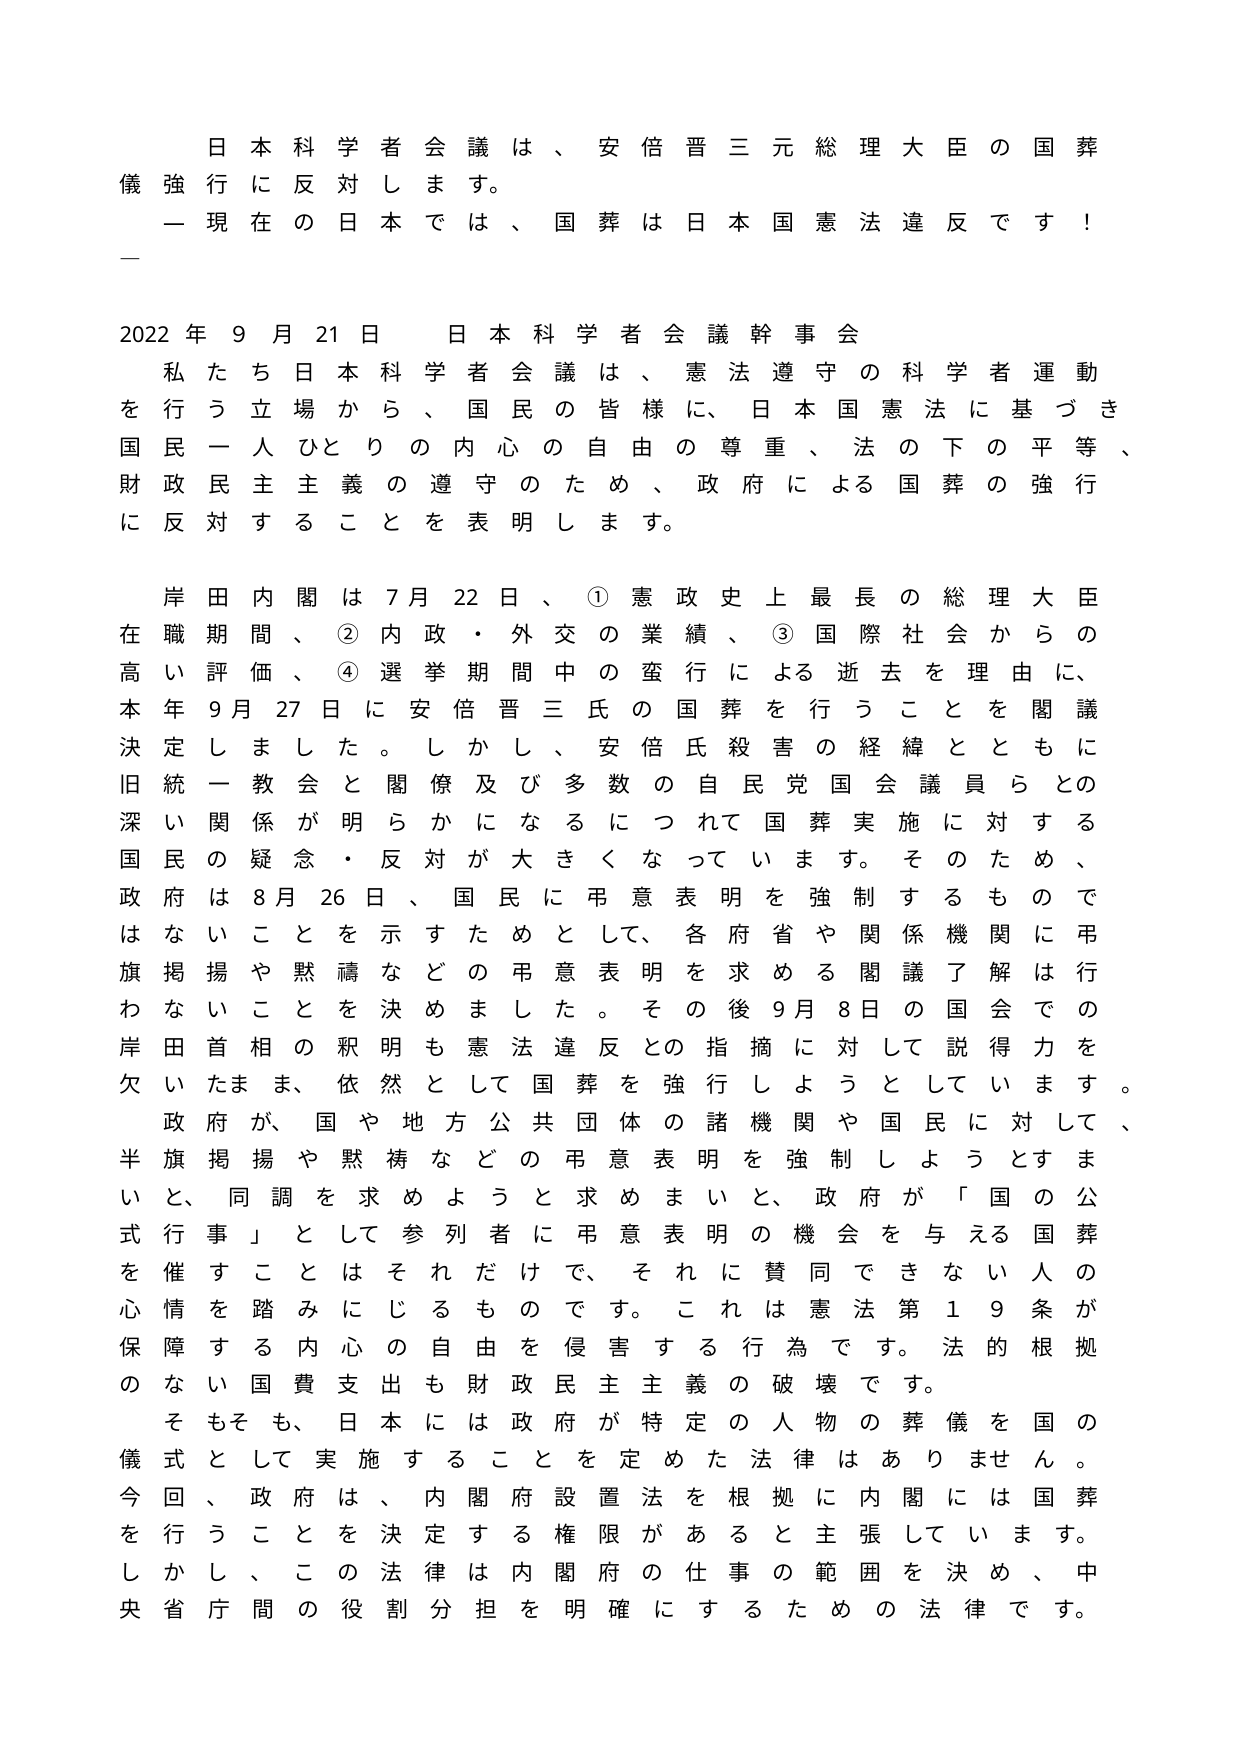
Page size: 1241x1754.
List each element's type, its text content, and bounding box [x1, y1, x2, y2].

text 日本科学者会議は、安倍晋三元総理大臣の国葬儀強行に反対します。 [119, 127, 1121, 202]
text 岸田内閣は7月22日、①憲政史上最長の総理大臣在職期間、②内政・外交の業績、③国際社会からの高い評価、④選挙期間中の蛮行による逝去を理由に、本年9月27日に安倍晋三氏の国葬を行うことを閣議決定しました。しかし、安倍氏殺害の経緯とともに旧統一教会と閣僚及び多数の自民党国会議員らとの深い関係が明らかになるにつれて国葬実施に対する国民の疑念・反対が大きくなっています。そのため、政府は8月26日、国民に弔意表明を強制するものではないことを示すためとして、各府省や関係機関に弔旗掲揚や黙禱などの弔意表明を求める閣議了解は行わないことを決めました。その後9月8日の国会での岸田首相の釈明も憲法違反との指摘に対して説得力を欠いたまま、依然として国葬を強行しようとしています。 [119, 577, 1121, 1102]
text 政府が、国や地方公共団体の諸機関や国民に対して、半旗掲揚や黙祷などの弔意表明を強制しようとすまいと、同調を求めようと求めまいと、政府が「国の公式行事」として参列者に弔意表明の機会を与える国葬を催すことはそれだけで、それに賛同できない人の心情を踏みにじるものです。これは憲法第１９条が保障する内心の自由を侵害する行為です。法的根拠のない国費支出も財政民主主義の破壊です。 [119, 1102, 1121, 1402]
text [119, 1402, 1121, 1627]
text 私たち日本科学者会議は、憲法遵守の科学者運動を行う立場から、国民の皆様に、日本国憲法に基づき、国民一人ひとりの内心の自由の尊重、法の下の平等、財政民主主義の遵守のため、政府による国葬の強行に反対することを表明します。 [119, 352, 1121, 539]
text ―現在の日本では、国葬は日本国憲法違反です！― [119, 202, 1121, 277]
text 2022年９月21日 日本科学者会議幹事会 [119, 277, 1121, 352]
